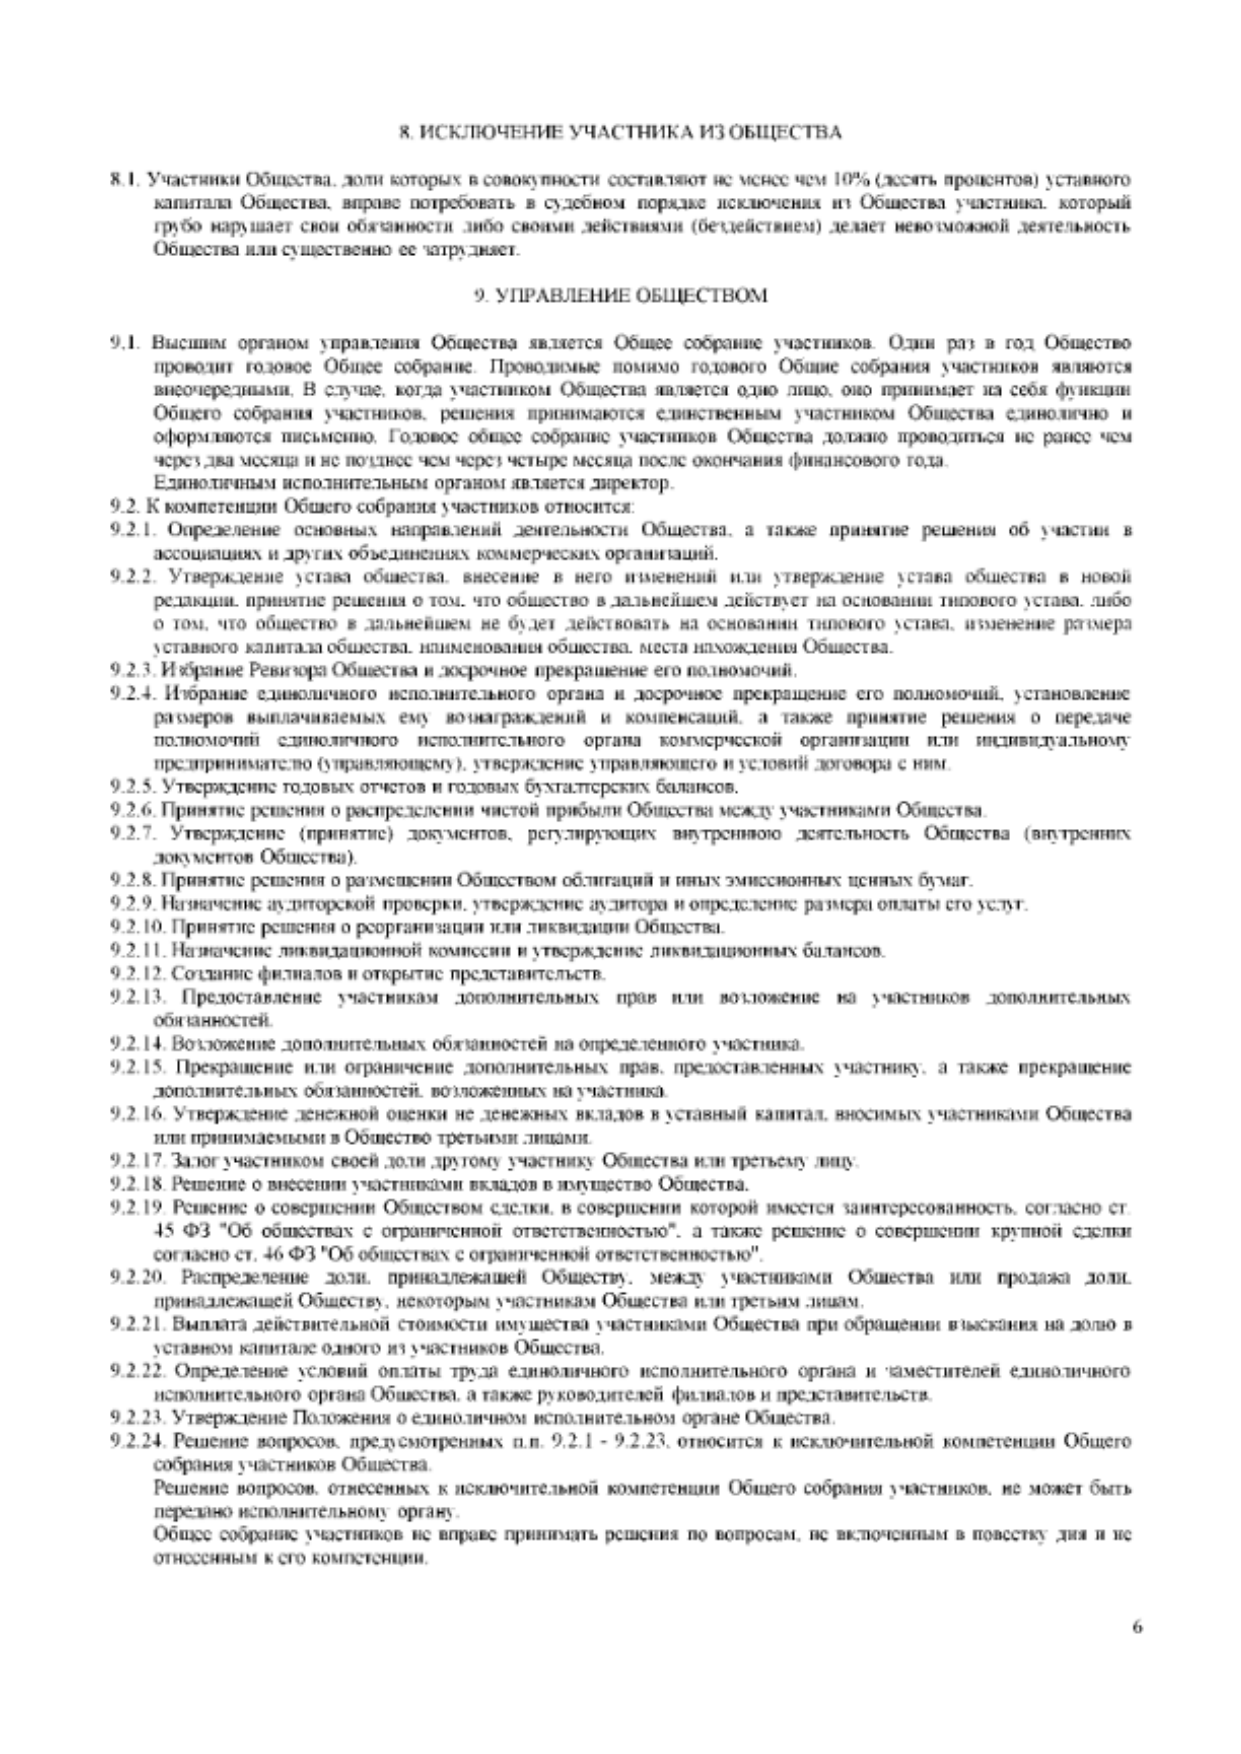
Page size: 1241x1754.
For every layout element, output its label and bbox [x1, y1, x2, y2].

picture [103, 118, 1152, 1636]
